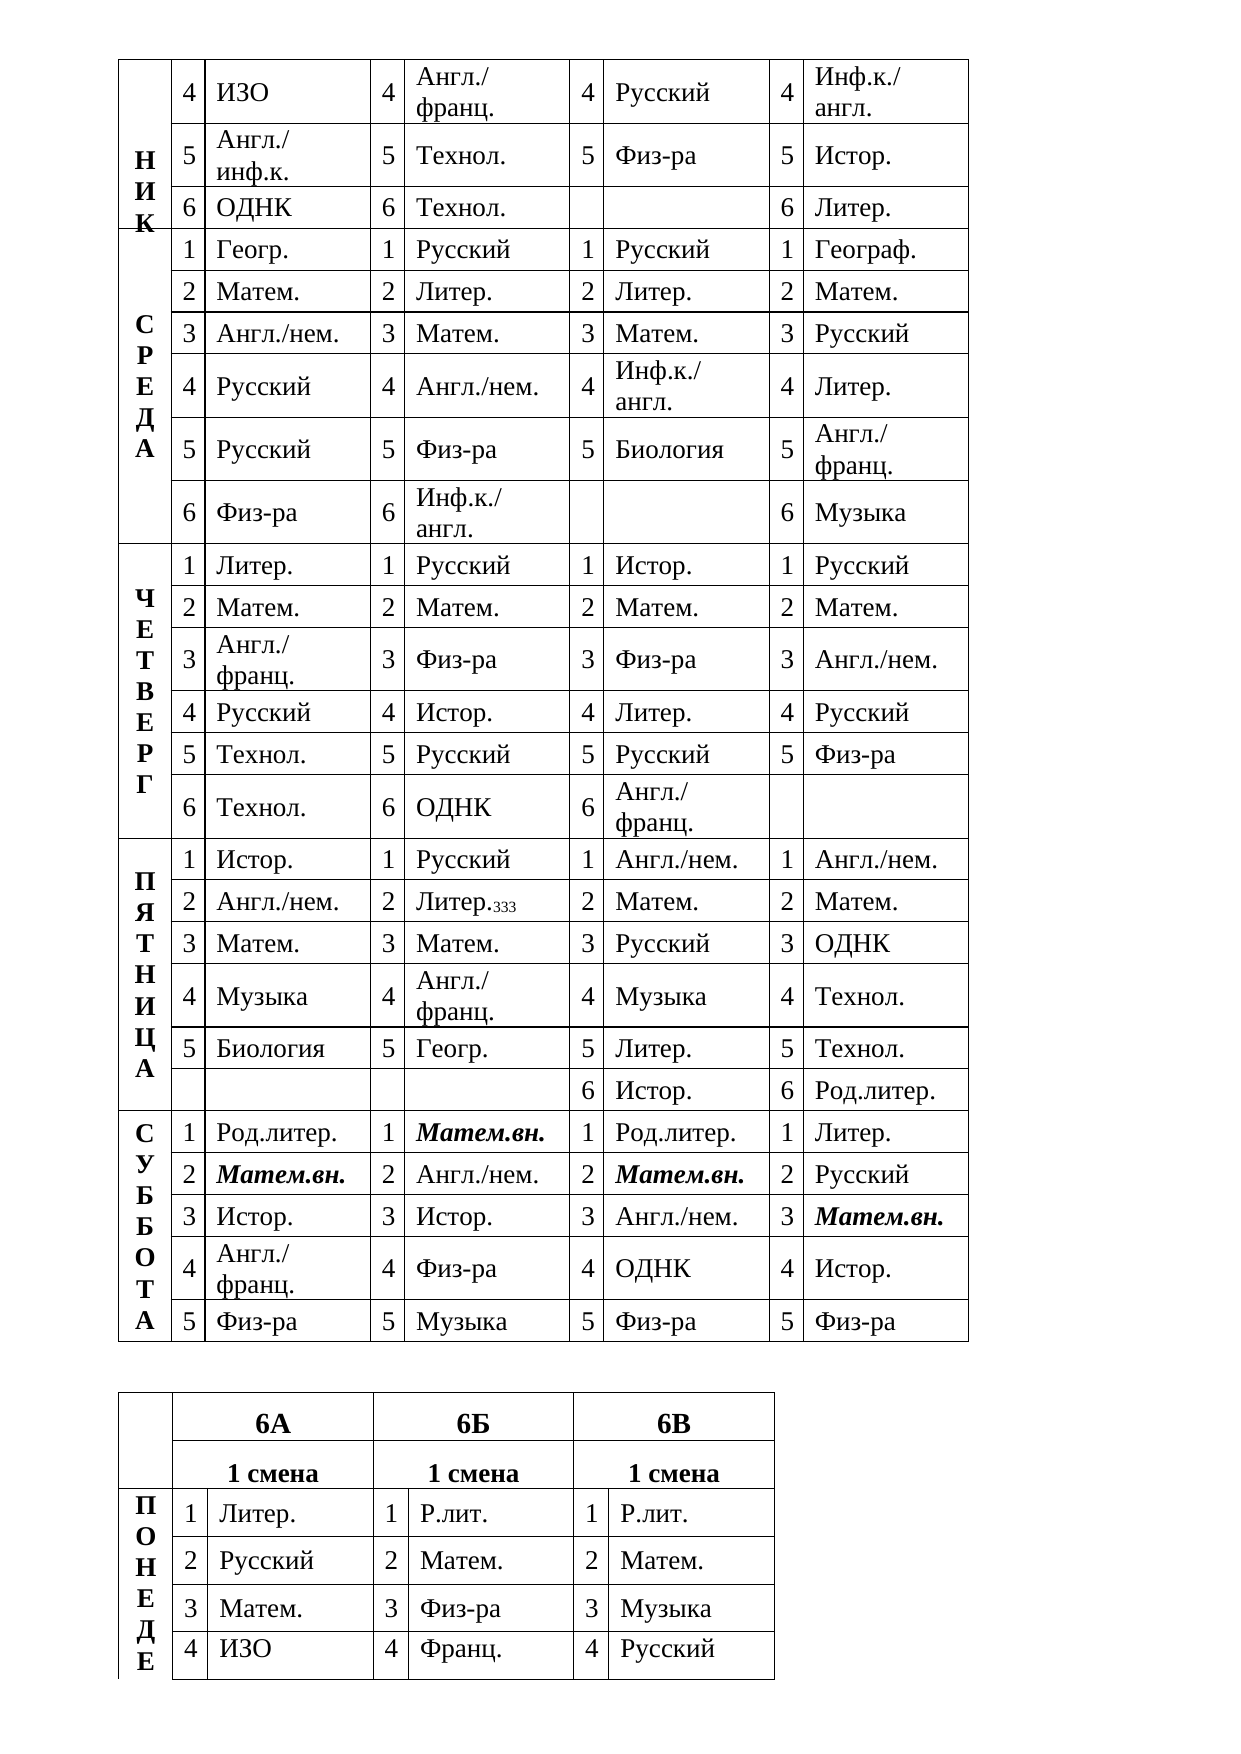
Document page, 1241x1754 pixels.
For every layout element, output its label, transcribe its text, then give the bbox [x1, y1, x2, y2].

table_cell 2 [570, 586, 603, 627]
table_cell [804, 775, 968, 837]
table_cell 4 [374, 1632, 408, 1679]
table_cell [119, 1440, 172, 1488]
table_cell Англ./инф.к. [206, 124, 370, 186]
table_cell [570, 187, 603, 228]
table_cell 2 [172, 1153, 204, 1194]
table_cell Литер.333 [405, 880, 569, 921]
table_cell 1 [371, 839, 404, 879]
table_cell 2 [371, 586, 404, 627]
table_cell Русский [604, 733, 769, 774]
table_cell Англ./нем. [405, 1153, 569, 1194]
table_cell 5 [770, 124, 803, 186]
table_cell Русский [206, 418, 370, 480]
table_cell 5 [770, 1028, 803, 1068]
table_cell ОДНК [604, 1237, 769, 1299]
table_cell 4 [172, 354, 204, 417]
table_cell 6 [172, 775, 204, 837]
table_cell Технол. [804, 1028, 968, 1068]
table_cell 6 [570, 1069, 603, 1110]
table_cell 5 [770, 1300, 803, 1341]
table_cell 1 [574, 1489, 608, 1536]
table_cell Физ-ра [804, 1300, 968, 1341]
table_cell 6 [770, 481, 803, 543]
table_cell Матем. [405, 586, 569, 627]
table_cell СУББОТА [119, 1111, 171, 1341]
table_cell Физ-ра [405, 418, 569, 480]
table_cell [172, 1069, 204, 1110]
table_cell Матем.вн. [804, 1195, 968, 1236]
table_cell Музыка [609, 1585, 774, 1631]
table_cell Матем. [604, 880, 769, 921]
table_cell 2 [570, 880, 603, 921]
table_cell Матем. [208, 1585, 373, 1631]
table_cell ПЯТНИЦА [119, 839, 171, 1110]
table_header 6В [574, 1393, 774, 1440]
table_cell Истор. [405, 691, 569, 732]
table_cell 4 [172, 1237, 204, 1299]
table_cell 3 [770, 922, 803, 963]
table_cell 2 [172, 880, 204, 921]
table_cell 4 [574, 1632, 608, 1679]
table_cell 2 [574, 1537, 608, 1583]
table_cell 6 [172, 187, 204, 228]
table_cell Инф.к./англ. [804, 60, 968, 122]
table_cell Матем. [604, 586, 769, 627]
table_cell Матем.вн. [206, 1153, 370, 1194]
table_cell 5 [570, 1028, 603, 1068]
table_cell 5 [371, 1028, 404, 1068]
table_cell Англ./нем. [804, 628, 968, 690]
table_cell 2 [172, 271, 204, 311]
table_cell Англ./франц. [804, 418, 968, 480]
table_cell Музыка [604, 964, 769, 1026]
table_cell 3 [570, 922, 603, 963]
table_cell Матем.вн. [604, 1153, 769, 1194]
table_cell Физ-ра [409, 1585, 573, 1631]
table_cell Русский [604, 922, 769, 963]
table_cell 5 [770, 733, 803, 774]
table_cell [604, 481, 769, 543]
table_cell Музыка [206, 964, 370, 1026]
table_cell Русский [405, 544, 569, 585]
table_cell Англ./франц. [405, 60, 569, 122]
table_cell 4 [770, 354, 803, 417]
table_cell Род.литер. [206, 1111, 370, 1152]
table_cell Русский [405, 229, 569, 269]
table_cell Франц. язык [409, 1632, 573, 1679]
table_cell Инф.к./англ. [604, 354, 769, 417]
table_cell 5 [570, 124, 603, 186]
table_cell 1 [371, 229, 404, 269]
table_cell Географ. [804, 229, 968, 269]
table_cell 2 [173, 1537, 207, 1583]
table_cell 4 [172, 60, 204, 122]
table_cell 1 смена [173, 1441, 373, 1488]
table_cell СРЕДА [119, 229, 171, 543]
table_cell Русский [405, 733, 569, 774]
table_cell Матем. [604, 313, 769, 353]
table_cell Литер. [804, 187, 968, 228]
table_cell 3 [172, 628, 204, 690]
table_cell Русский [609, 1632, 774, 1679]
table_cell 6 [570, 775, 603, 837]
table_cell 4 [371, 964, 404, 1026]
table_cell Истор. [206, 839, 370, 879]
table_cell 2 [570, 271, 603, 311]
table_cell 6 [371, 481, 404, 543]
table_cell Истор. [604, 1069, 769, 1110]
table_cell 3 [371, 922, 404, 963]
table_cell 4 [570, 60, 603, 122]
table_cell 4 [173, 1632, 207, 1679]
table_cell Матем. [206, 271, 370, 311]
table_cell 4 [770, 1237, 803, 1299]
table_cell 3 [374, 1585, 408, 1631]
table_cell 5 [770, 418, 803, 480]
table_cell 2 [371, 271, 404, 311]
table_cell Матем. [609, 1537, 774, 1583]
table_cell 3 [770, 628, 803, 690]
table_cell Физ-ра [405, 628, 569, 690]
table_cell 2 [770, 880, 803, 921]
table_cell 3 [172, 922, 204, 963]
table_cell Технол. [804, 964, 968, 1026]
table_cell ИЗО [206, 60, 370, 122]
table_cell [371, 1069, 404, 1110]
table_cell 3 [172, 313, 204, 353]
table_cell 1 [570, 839, 603, 879]
table_cell Род.литер. [604, 1111, 769, 1152]
table_cell Матем. [405, 922, 569, 963]
table_cell 1 смена [574, 1441, 774, 1488]
table_cell ОДНК [405, 775, 569, 837]
table_cell Русский [208, 1537, 373, 1583]
table_cell Р.лит. [609, 1489, 774, 1536]
table_cell 4 [371, 354, 404, 417]
table_cell Англ./нем. [405, 354, 569, 417]
table_cell 5 [371, 124, 404, 186]
table_cell 2 [570, 1153, 603, 1194]
table_cell 2 [770, 586, 803, 627]
table_cell 2 [770, 1153, 803, 1194]
table_cell Технол. [206, 775, 370, 837]
table_cell Литер. [405, 271, 569, 311]
table_cell 1 [570, 544, 603, 585]
table_cell 1 [172, 839, 204, 879]
table_cell Матем. [804, 880, 968, 921]
table_cell Истор. [804, 124, 968, 186]
table_cell Физ-ра [604, 1300, 769, 1341]
table_cell 5 [570, 418, 603, 480]
table_cell Англ./нем. [206, 313, 370, 353]
table_cell 2 [371, 1153, 404, 1194]
table_cell Литер. [804, 1111, 968, 1152]
table_cell 2 [374, 1537, 408, 1583]
table_cell 3 [570, 313, 603, 353]
table_cell Англ./нем. [604, 839, 769, 879]
table_cell 2 [172, 586, 204, 627]
table_cell 5 [371, 418, 404, 480]
table_cell [206, 1069, 370, 1110]
table_cell 1 [173, 1489, 207, 1536]
table_cell 3 [574, 1585, 608, 1631]
table_cell 5 [570, 1300, 603, 1341]
table_cell Русский [405, 839, 569, 879]
table_cell 1 [770, 1111, 803, 1152]
table_cell Литер. [604, 691, 769, 732]
table_cell 1 [770, 544, 803, 585]
table_cell 6 [770, 187, 803, 228]
table_cell Р.лит. [409, 1489, 573, 1536]
table_cell 3 [770, 313, 803, 353]
table_cell Истор. [604, 544, 769, 585]
table_cell 1 [172, 1111, 204, 1152]
table_cell 4 [770, 691, 803, 732]
table_cell ОДНК [206, 187, 370, 228]
table_cell 5 [371, 1300, 404, 1341]
table_cell ИЗО [208, 1632, 373, 1679]
table_cell 4 [770, 60, 803, 122]
table_cell Англ./франц. [206, 1237, 370, 1299]
table_cell Англ./нем. [206, 880, 370, 921]
table_cell ПОНЕДЕЛЬНИК [119, 1489, 172, 1679]
table_cell 5 [172, 124, 204, 186]
table_cell Музыка [804, 481, 968, 543]
table_cell Литер. [604, 1028, 769, 1068]
table_cell 5 [172, 733, 204, 774]
table_cell Физ-ра [405, 1237, 569, 1299]
table_cell 3 [570, 1195, 603, 1236]
table_cell Матем. [804, 271, 968, 311]
table_cell 1 [172, 544, 204, 585]
table_cell 4 [770, 964, 803, 1026]
table_cell 4 [570, 1237, 603, 1299]
table_cell Технол. [405, 187, 569, 228]
table_cell 4 [371, 60, 404, 122]
table_cell Биология [206, 1028, 370, 1068]
table_cell Литер. [604, 271, 769, 311]
table_cell Физ-ра [804, 733, 968, 774]
table_cell 4 [570, 964, 603, 1026]
table_cell 5 [570, 733, 603, 774]
table_cell Матем. [206, 586, 370, 627]
table_cell [770, 775, 803, 837]
table_cell Матем.вн. [405, 1111, 569, 1152]
table_cell 1 [770, 229, 803, 269]
table_cell 2 [770, 271, 803, 311]
table_cell Англ./франц. [206, 628, 370, 690]
table_cell Геогр. [206, 229, 370, 269]
table_cell Инф.к./англ. [405, 481, 569, 543]
table_cell 1 [570, 229, 603, 269]
table_cell 5 [172, 418, 204, 480]
table_cell Русский [604, 229, 769, 269]
table_cell 5 [172, 1028, 204, 1068]
table_cell Физ-ра [206, 1300, 370, 1341]
table_cell 1 [172, 229, 204, 269]
table_cell Литер. [208, 1489, 373, 1536]
table_cell Русский [206, 354, 370, 417]
table_cell Геогр. [405, 1028, 569, 1068]
table_cell Технол. [206, 733, 370, 774]
table_cell Физ-ра [206, 481, 370, 543]
table_cell Англ./франц. [604, 775, 769, 837]
table_cell Русский [206, 691, 370, 732]
table_cell 4 [570, 354, 603, 417]
table_cell Истор. [206, 1195, 370, 1236]
table_cell Русский [804, 1153, 968, 1194]
table_cell Русский [804, 691, 968, 732]
table_header [119, 1393, 172, 1440]
table_cell Литер. [206, 544, 370, 585]
table_cell Музыка [405, 1300, 569, 1341]
table_cell 6 [770, 1069, 803, 1110]
table_cell 3 [770, 1195, 803, 1236]
table_cell 6 [172, 481, 204, 543]
table_cell [405, 1069, 569, 1110]
table_cell Истор. [405, 1195, 569, 1236]
table_cell Литер. [804, 354, 968, 417]
table_cell 6 [371, 187, 404, 228]
table_cell 1 [570, 1111, 603, 1152]
table_cell Биология [604, 418, 769, 480]
table_cell 4 [172, 964, 204, 1026]
table_cell 1 [374, 1489, 408, 1536]
table_cell 3 [371, 1195, 404, 1236]
table_cell Истор. [804, 1237, 968, 1299]
table_cell 5 [172, 1300, 204, 1341]
table_cell Матем. [804, 586, 968, 627]
table_cell 5 [371, 733, 404, 774]
table_cell Технол. [405, 124, 569, 186]
table_cell 3 [371, 628, 404, 690]
table_cell Матем. [405, 313, 569, 353]
table_header 6Б [374, 1393, 573, 1440]
table_cell ОДНК [804, 922, 968, 963]
table_cell Англ./нем. [804, 839, 968, 879]
table_cell Матем. [206, 922, 370, 963]
table_cell 4 [172, 691, 204, 732]
table_cell 1 [770, 839, 803, 879]
table_header 6А [173, 1393, 373, 1440]
table_cell 1 [371, 544, 404, 585]
table_cell ЧЕТВЕРГ [119, 544, 171, 837]
table_cell Род.литер. [804, 1069, 968, 1110]
table_cell [604, 187, 769, 228]
table_cell Англ./франц. [405, 964, 569, 1026]
table_cell Физ-ра [604, 628, 769, 690]
table_cell 4 [570, 691, 603, 732]
table_cell 3 [371, 313, 404, 353]
table_cell 3 [173, 1585, 207, 1631]
table_cell 1 смена [374, 1441, 573, 1488]
table_cell 3 [172, 1195, 204, 1236]
table_cell 3 [570, 628, 603, 690]
table_cell Матем. [409, 1537, 573, 1583]
table_cell Физ-ра [604, 124, 769, 186]
table_cell [570, 481, 603, 543]
table_cell Русский [804, 544, 968, 585]
table_cell Русский [604, 60, 769, 122]
table_cell 2 [371, 880, 404, 921]
table_cell 4 [371, 691, 404, 732]
table_cell Англ./нем. [604, 1195, 769, 1236]
table_cell Русский [804, 313, 968, 353]
table_cell 6 [371, 775, 404, 837]
table_cell 1 [371, 1111, 404, 1152]
table_cell 4 [371, 1237, 404, 1299]
